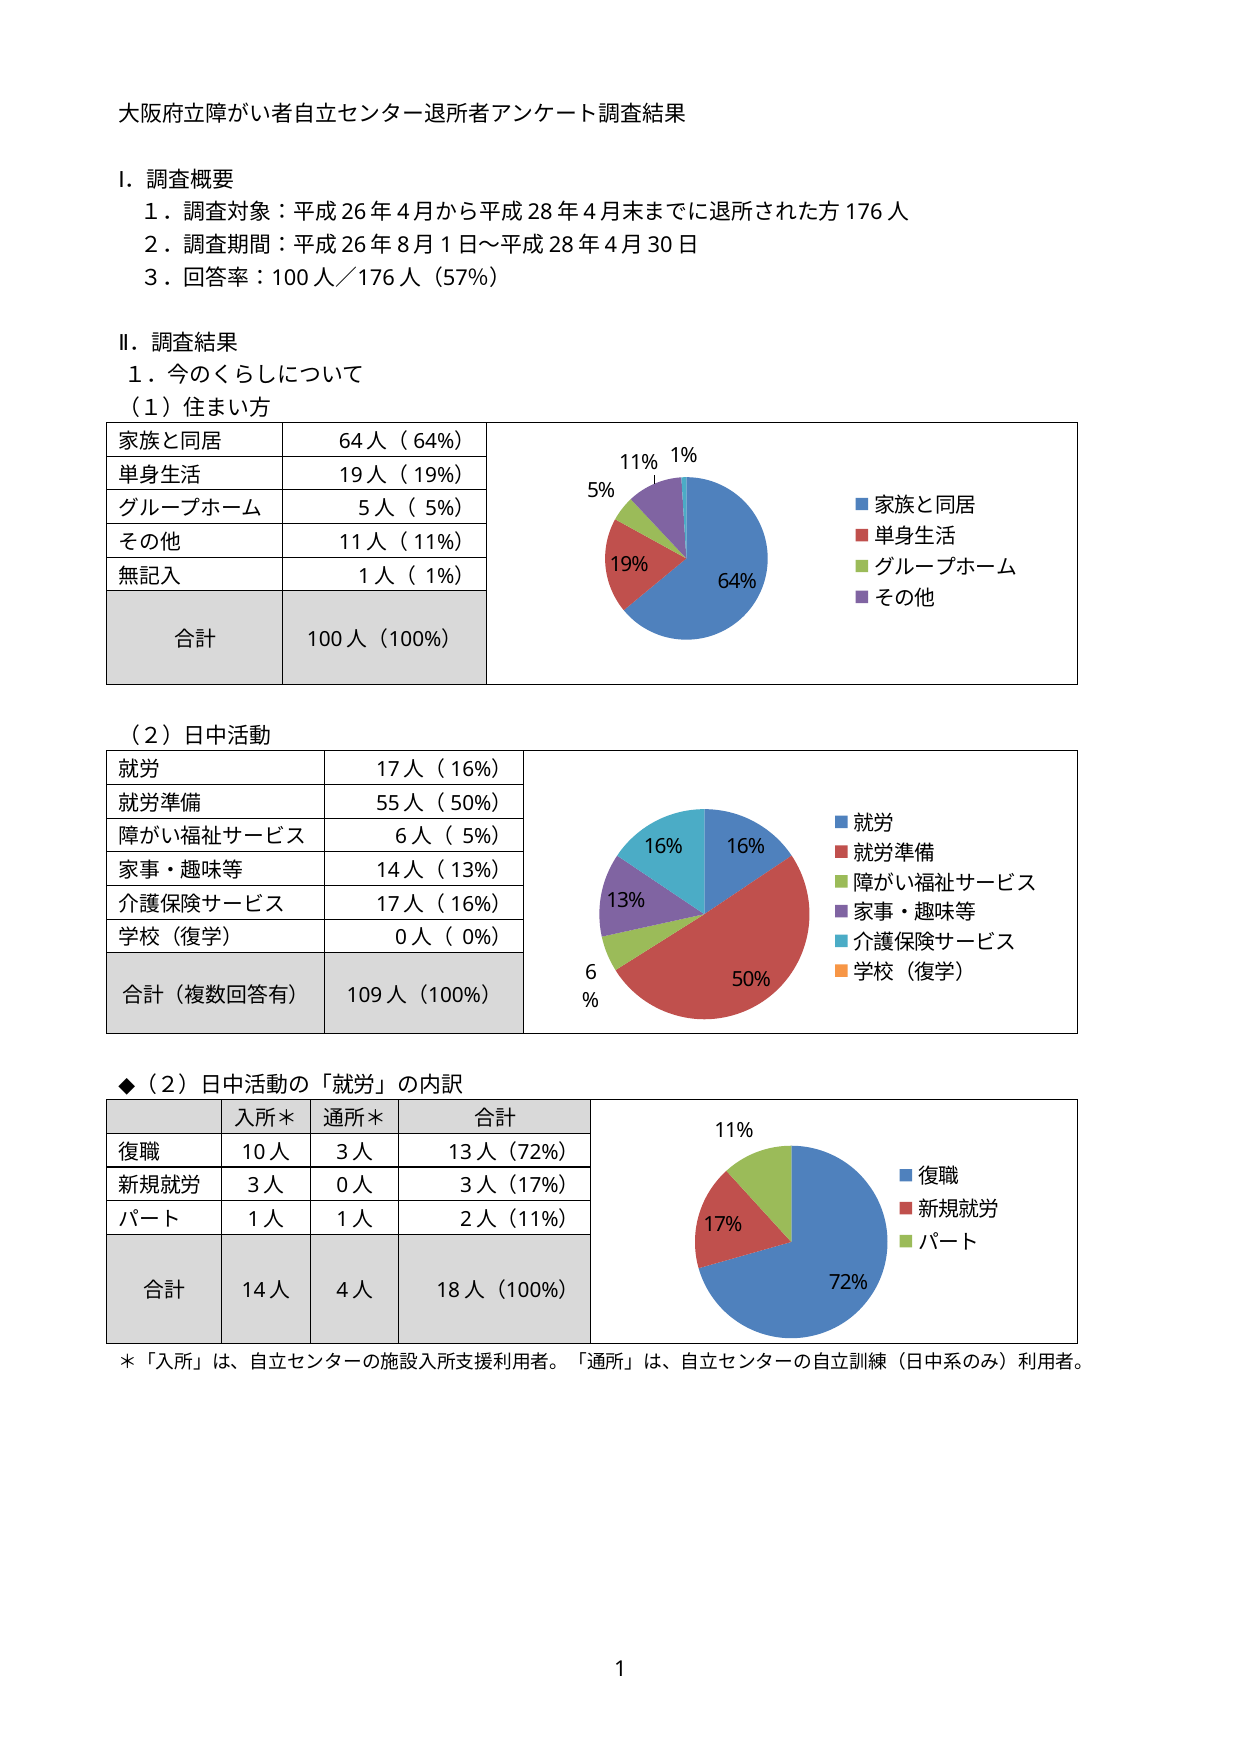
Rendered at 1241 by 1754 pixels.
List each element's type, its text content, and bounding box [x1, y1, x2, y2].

table_cell 3人（17%） [399, 1168, 590, 1200]
table_cell 1人 [222, 1201, 310, 1234]
table_cell 単身生活 [107, 457, 282, 489]
table_cell 就労準備 [107, 785, 324, 817]
table_header 17人（ 16%） [325, 751, 523, 784]
table_cell その他 [107, 524, 282, 557]
table_header 就労 [107, 751, 324, 784]
table_cell 55人（ 50%） [325, 785, 523, 817]
table_cell 障がい福祉サービス [107, 819, 324, 851]
table_header 64人（ 64%） [283, 423, 486, 456]
text ２．調査期間：平成26年8月1日～平成28年4月30日 [118, 226, 1122, 259]
table_cell 0人 [311, 1168, 398, 1200]
table_cell 18人（100%） [399, 1235, 590, 1343]
table_header 家族と同居 [107, 423, 282, 456]
table_cell 4人 [311, 1235, 398, 1343]
table_cell 3人 [311, 1134, 398, 1166]
table_header 入所＊ [222, 1100, 310, 1133]
text ＊「入所」は、自立センターの施設入所支援利用者。「通所」は、自立センターの自立訓練（日中系のみ）利用者。 [118, 1344, 1122, 1377]
subtitle １．調査対象：平成26年4月から平成28年4月末までに退所された方176人 [118, 194, 1122, 226]
table_cell 14人 [222, 1235, 310, 1343]
table_cell 17人（ 16%） [325, 886, 523, 918]
table_cell 2人（11%） [399, 1201, 590, 1234]
table_header [524, 751, 1077, 1033]
table_cell 5人（ 5%） [283, 490, 486, 523]
table_cell 11人（ 11%） [283, 524, 486, 557]
table_cell 新規就労 [107, 1168, 221, 1200]
table_cell 家事・趣味等 [107, 852, 324, 885]
subtitle Ⅱ．調査結果 [118, 324, 1122, 357]
subtitle （１）住まい方 [118, 389, 1122, 422]
table_header [107, 1100, 221, 1133]
table_cell 0人（ 0%） [325, 920, 523, 952]
table_header [591, 1100, 1077, 1343]
table_cell 1人（ 1%） [283, 558, 486, 590]
table_cell 100人（100%） [283, 591, 486, 684]
table_header [487, 423, 1077, 684]
table_cell 1人 [311, 1201, 398, 1234]
table_cell 10人 [222, 1134, 310, 1166]
subtitle １．今のくらしについて [118, 357, 1122, 389]
text ３．回答率：100人／176人（57％） [118, 259, 1122, 292]
table_cell 3人 [222, 1168, 310, 1200]
table_cell 14人（ 13%） [325, 852, 523, 885]
table_cell 復職 [107, 1134, 221, 1166]
table_cell 13人（72%） [399, 1134, 590, 1166]
subtitle （２）日中活動 [118, 718, 1122, 750]
table_cell 合計（複数回答有） [107, 953, 324, 1033]
table_cell 19人（ 19%） [283, 457, 486, 489]
subtitle 大阪府立障がい者自立センター退所者アンケート調査結果 [118, 96, 1122, 129]
table_cell 介護保険サービス [107, 886, 324, 918]
table_cell 無記入 [107, 558, 282, 590]
table_cell パート [107, 1201, 221, 1234]
table_cell 合計 [107, 591, 282, 684]
table_cell 合計 [107, 1235, 221, 1343]
subtitle Ⅰ．調査概要 [118, 161, 1122, 194]
table_cell 109人（100%） [325, 953, 523, 1033]
text ◆（２）日中活動の「就労」の内訳 [118, 1067, 1122, 1099]
table_header 通所＊ [311, 1100, 398, 1133]
table_header 合計 [399, 1100, 590, 1133]
table_cell グループホーム [107, 490, 282, 523]
table_cell 学校（復学） [107, 920, 324, 952]
table_cell 6人（ 5%） [325, 819, 523, 851]
